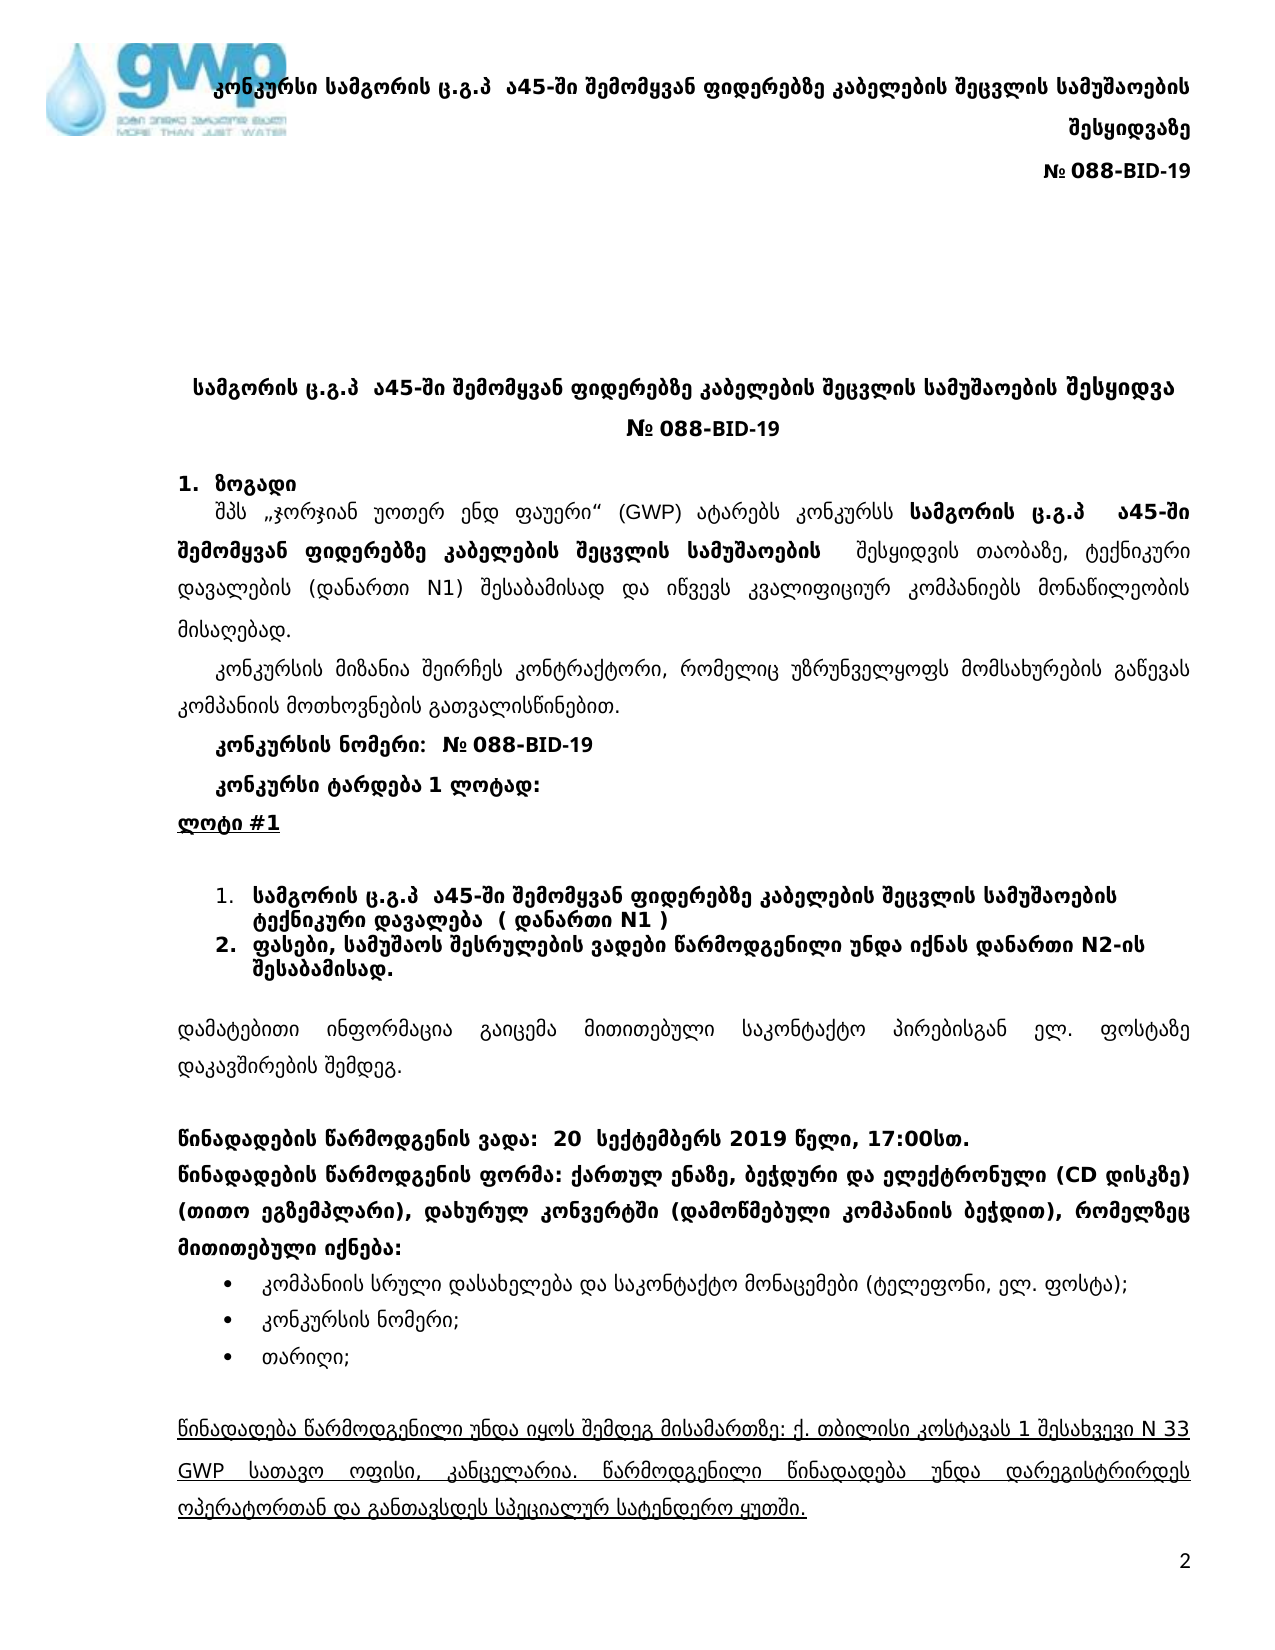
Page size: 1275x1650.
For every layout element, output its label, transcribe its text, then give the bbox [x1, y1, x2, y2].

text წინადადება წარმოდგენილი უნდა იყოს შემდეგ მისამართზე: ქ. თბილისი კოსტავას 1 შესახვევი N 33 GWP სათავო ოფისი, კანცელარია. წარმოდგენილი წინადადება უნდა დარეგისტრირდეს ოპერატორთან და განთავსდეს სპეციალურ სატენდერო ყუთში. [177, 1481, 1191, 1521]
text წინადადება წარმოდგენილი უნდა იყოს შემდეგ მისამართზე: ქ. თბილისი კოსტავას 1 შესახვევი N 33 GWP სათავო ოფისი, კანცელარია. წარმოდგენილი წინადადება უნდა დარეგისტრირდეს ოპერატორთან და განთავსდეს სპეციალურ სატენდერო ყუთში. [177, 1417, 1191, 1480]
list სამგორის ც.გ.პ ა45-ში შემომყვან ფიდერებზე კაბელების შეცვლის სამუშაოების ტექნიკური დავალება ( დანართი N1 ) [215, 884, 1191, 933]
list კონკურსის ნომერი; [224, 1308, 1191, 1333]
text წინადადების წარმოდგენის ვადა: 20 სექტემბერს 2019 წელი, 17:00სთ. [177, 1127, 1191, 1151]
text შპს „ჯორჯიან უოთერ ენდ ფაუერი“ (GWP) ატარებს კონკურსს სამგორის ც.გ.პ ა45-ში შემომყვან ფიდერებზე კაბელების შეცვლის სამუშაოების შესყიდვის თაობაზე, ტექნიკური დავალების (დანართი N1) შესაბამისად და იწვევს კვალიფიციურ კომპანიებს მონაწილეობის მისაღებად. [177, 500, 1191, 643]
text კონკურსი ტარდება 1 ლოტად: [177, 773, 1191, 797]
list ფასები, სამუშაოს შესრულების ვადები წარმოდგენილი უნდა იქნას დანართი N2-ის შესაბამისად. [215, 933, 1191, 981]
list კომპანიის სრული დასახელება და საკონტაქტო მონაცემები (ტელეფონი, ელ. ფოსტა); [224, 1272, 1191, 1296]
text დამატებითი ინფორმაცია გაიცემა მითითებული საკონტაქტო პირებისგან ელ. ფოსტაზე დაკავშირების შემდეგ. [177, 1017, 1191, 1078]
subtitle ზოგადი [177, 472, 1191, 496]
list № 088-BID-19 [215, 414, 1191, 442]
text კონკურსის მიზანია შეირჩეს კონტრაქტორი, რომელიც უზრუნველყოფს მომსახურების გაწევას კომპანიის მოთხოვნების გათვალისწინებით. [177, 657, 1191, 718]
text სამგორის ც.გ.პ ა45-ში შემომყვან ფიდერებზე კაბელების შეცვლის სამუშაოების შესყიდვა [177, 374, 1191, 401]
list თარიღი; [224, 1345, 1191, 1369]
text კონკურსის ნომერი: № 088-BID-19 [177, 730, 1191, 759]
text წინადადების წარმოდგენის ფორმა: ქართულ ენაზე, ბეჭდური და ელექტრონული (CD დისკზე) (თითო ეგზემპლარი), დახურულ კონვერტში (დამოწმებული კომპანიის ბეჭდით), რომელზეც მითითებული იქნება: [177, 1163, 1191, 1260]
picture [46, 43, 287, 136]
text ლოტი #1 [177, 811, 1191, 836]
